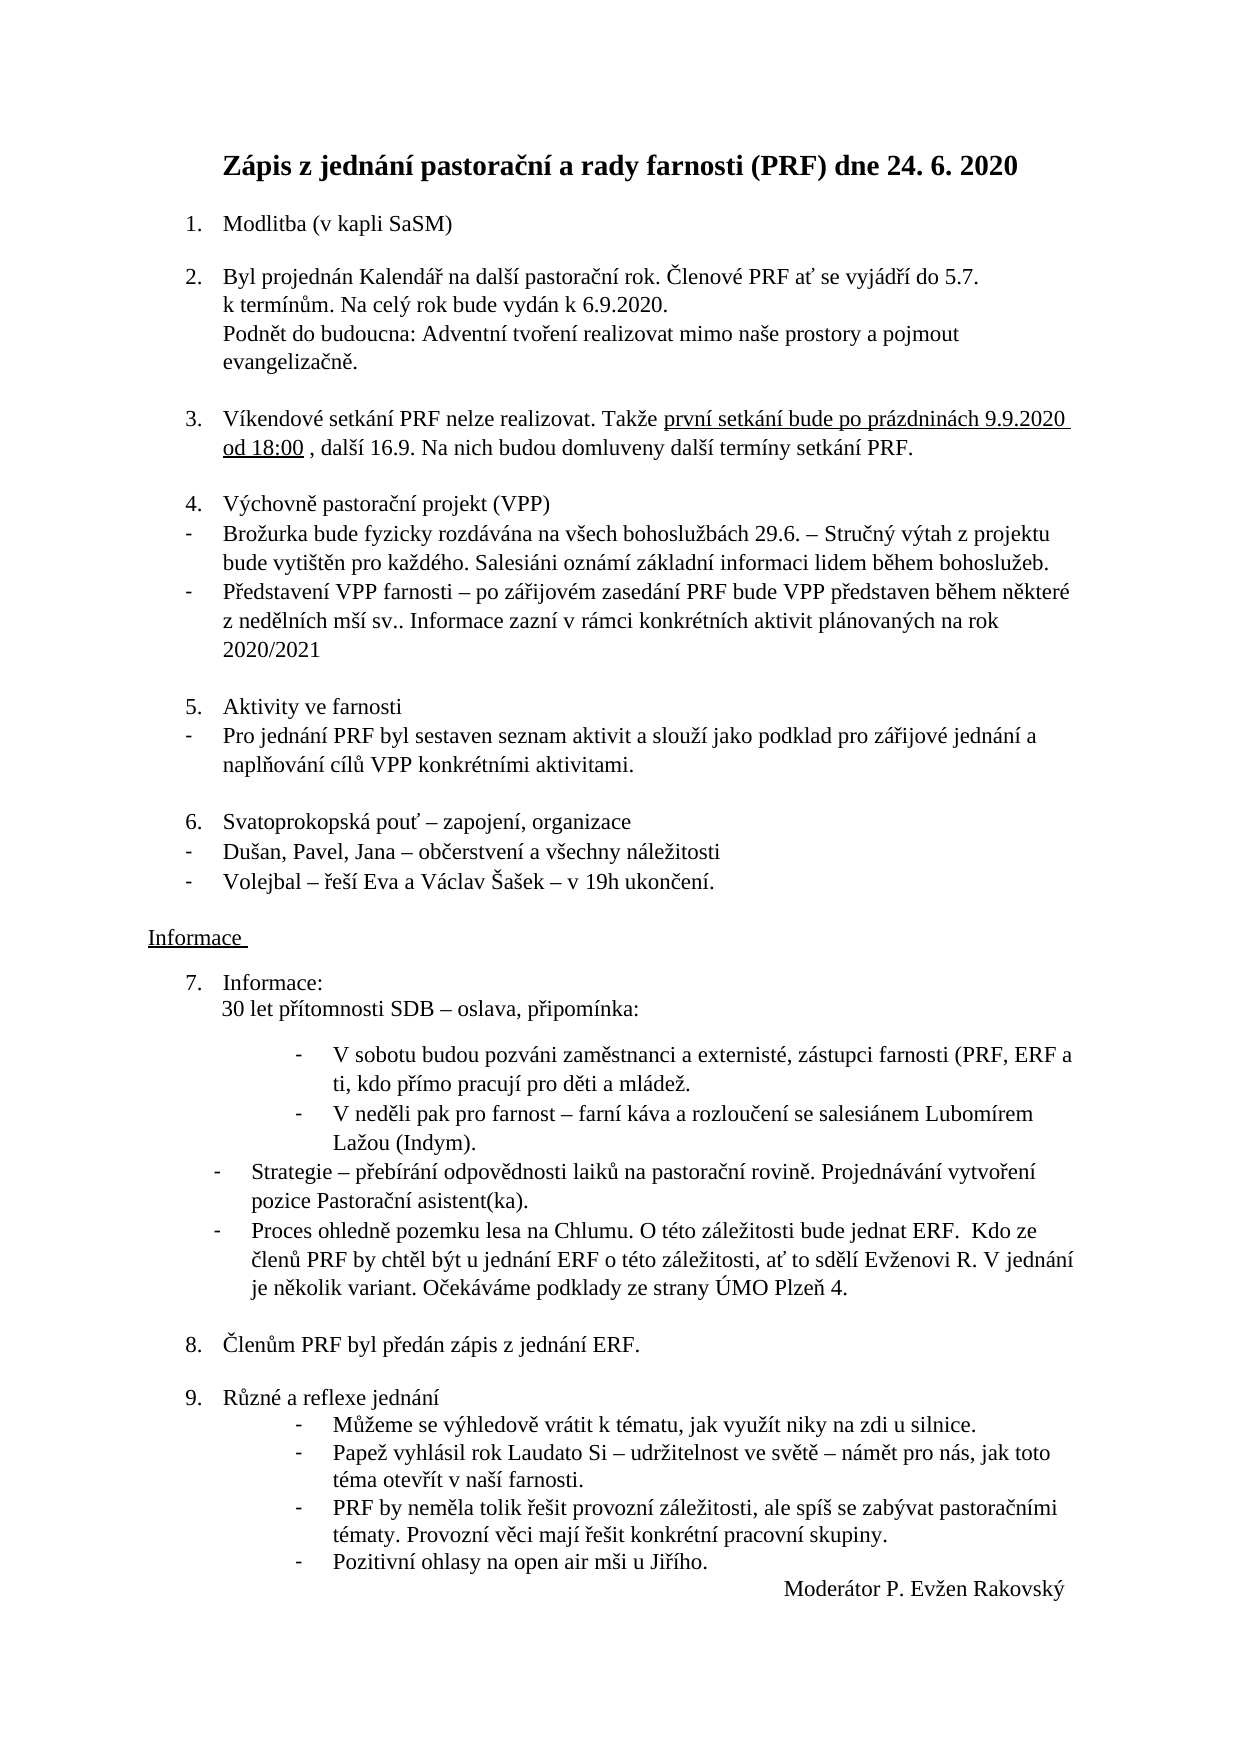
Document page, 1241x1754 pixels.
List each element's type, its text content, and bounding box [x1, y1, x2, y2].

list Pro jednání PRF byl sestaven seznam aktivit a slouží jako podklad pro zářijové jednání a naplňování cílů VPP konkrétními aktivitami. [185, 721, 1093, 778]
list Aktivity ve farnosti [185, 693, 1093, 719]
list V sobotu budou pozváni zaměstnanci a externisté, zástupci farnosti (PRF, ERF a ti, kdo přímo pracují pro děti a mládež. [295, 1040, 1093, 1097]
list PRF by neměla tolik řešit provozní záležitosti, ale spíš se zabývat pastoračními tématy. Provozní věci mají řešit konkrétní pracovní skupiny. [295, 1493, 1093, 1547]
list Podnět do budoucna: Adventní tvoření realizovat mimo naše prostory a pojmout evangelizačně. [223, 320, 1093, 375]
list Dušan, Pavel, Jana – občerstvení a všechny náležitosti [185, 837, 1093, 865]
list Svatoprokopská pouť – zapojení, organizace [185, 808, 1093, 835]
list Členům PRF byl předán zápis z jednání ERF. [185, 1331, 1093, 1357]
list Byl projednán Kalendář na další pastorační rok. Členové PRF ať se vyjádří do 5.7. k termínům. Na celý rok bude vydán k 6.9.2020. [185, 263, 1093, 318]
text Informace [148, 923, 1093, 950]
list Víkendové setkání PRF nelze realizovat. Takže první setkání bude po prázdninách 9.9.2020 od 18:00 , další 16.9. Na nich budou domluveny další termíny setkání PRF. [185, 405, 1093, 460]
list Proces ohledně pozemku lesa na Chlumu. O této záležitosti bude jednat ERF. Kdo ze členů PRF by chtěl být u jednání ERF o této záležitosti, ať to sdělí Evženovi R. V jednání je několik variant. Očekáváme podklady ze strany ÚMO Plzeň 4. [213, 1216, 1093, 1301]
list Pozitivní ohlasy na open air mši u Jiřího. [295, 1547, 1093, 1575]
list Informace: [185, 969, 1093, 995]
list Různé a reflexe jednání [185, 1384, 1093, 1410]
list Můžeme se výhledově vrátit k tématu, jak využít niky na zdi u silnice. [295, 1410, 1093, 1438]
list Modlitba (v kapli SaSM) [185, 210, 1093, 237]
text 30 let přítomnosti SDB – oslava, připomínka: [148, 995, 1093, 1021]
list Strategie – přebírání odpovědnosti laiků na pastorační rovině. Projednávání vytvoření pozice Pastorační asistent(ka). [213, 1157, 1093, 1214]
list Volejbal – řeší Eva a Václav Šašek – v 19h ukončení. [185, 867, 1093, 895]
text Zápis z jednání pastorační a rady farnosti (PRF) dne 24. 6. 2020 [148, 148, 1093, 181]
text Moderátor P. Evžen Rakovský [664, 1575, 1093, 1601]
list Představení VPP farnosti – po zářijovém zasedání PRF bude VPP představen během některé z nedělních mší sv.. Informace zazní v rámci konkrétních aktivit plánovaných na rok 2020/2021 [185, 577, 1093, 662]
list Výchovně pastorační projekt (VPP) [185, 491, 1093, 517]
list Brožurka bude fyzicky rozdávána na všech bohoslužbách 29.6. – Stručný výtah z projektu bude vytištěn pro každého. Salesiáni oznámí základní informaci lidem během bohoslužeb. [185, 519, 1093, 575]
list Papež vyhlásil rok Laudato Si – udržitelnost ve světě – námět pro nás, jak toto téma otevřít v naší farnosti. [295, 1438, 1093, 1493]
list V neděli pak pro farnost – farní káva a rozloučení se salesiánem Lubomírem Lažou (Indym). [295, 1099, 1093, 1155]
